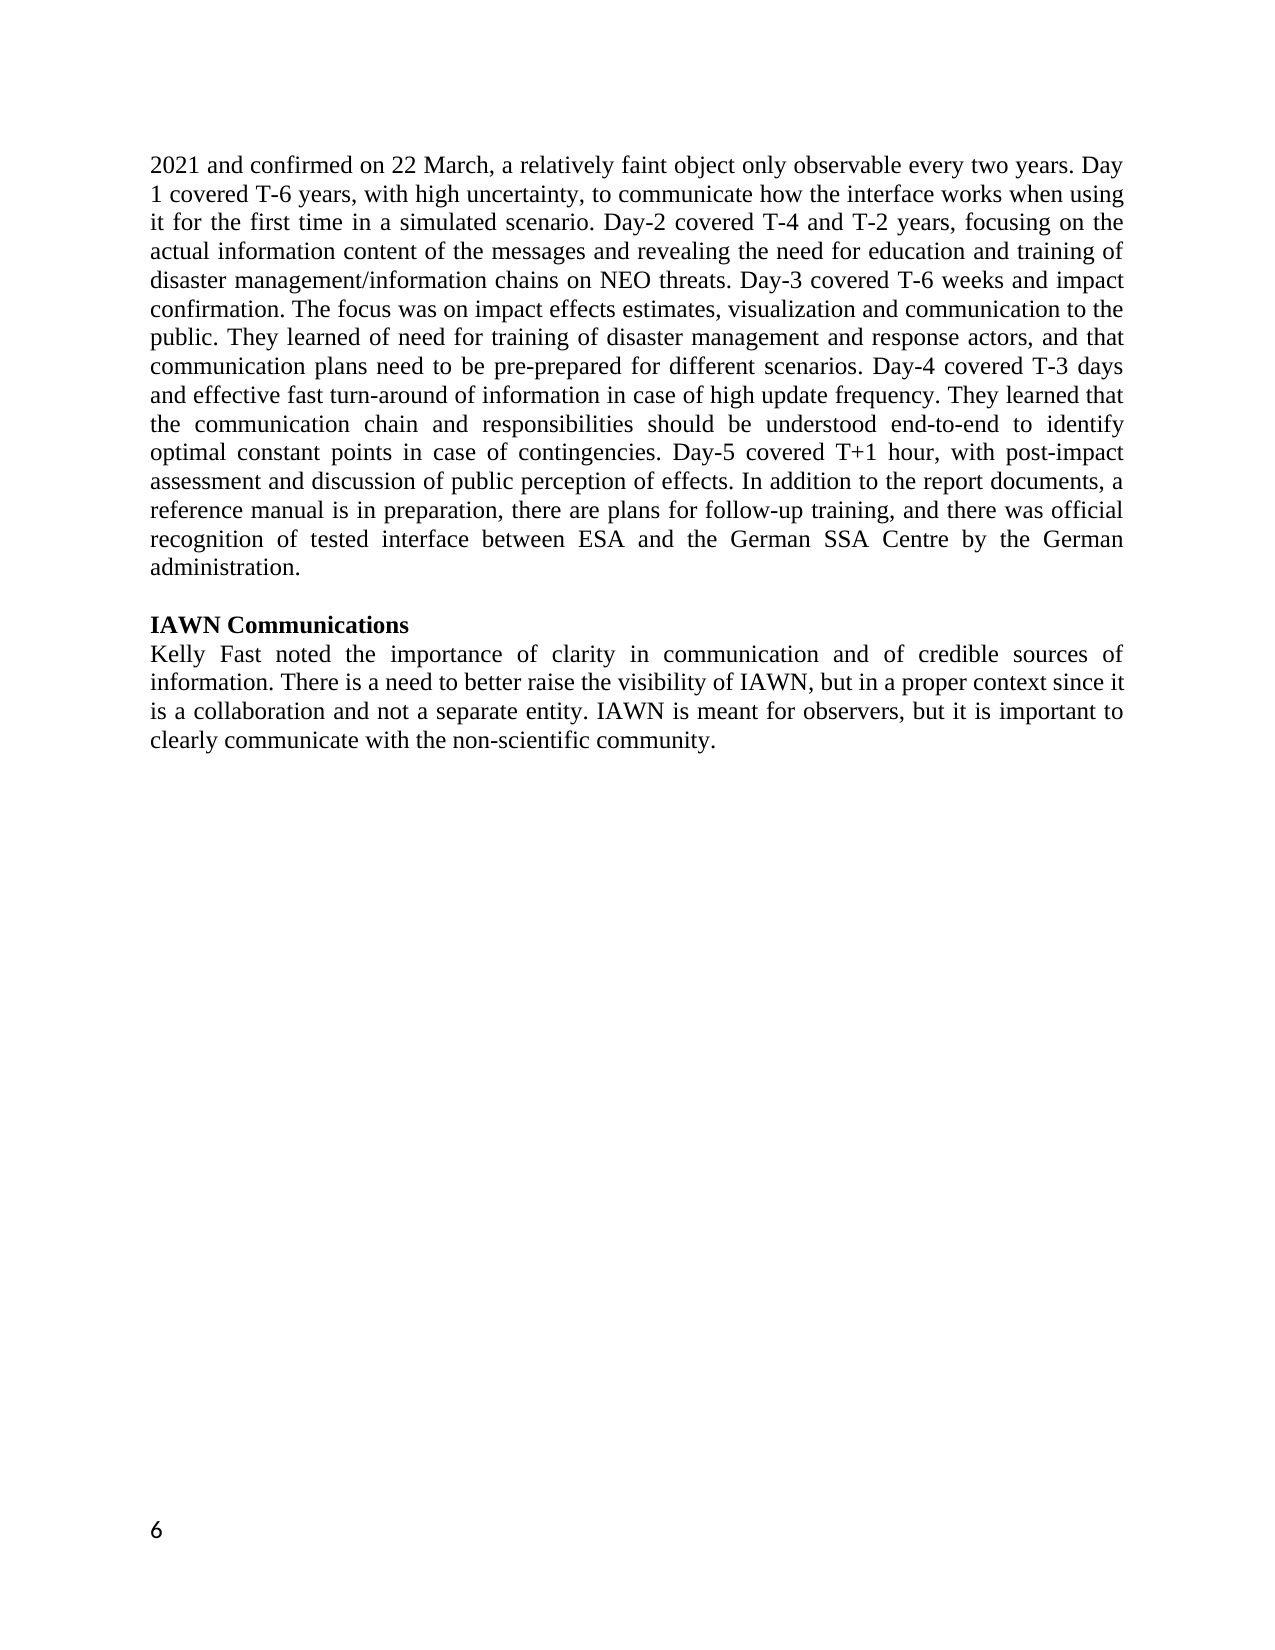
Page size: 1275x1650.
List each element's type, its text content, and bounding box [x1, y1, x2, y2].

text Kelly Fast noted the importance of clarity in communication and of credible sources of information. There is a need to better raise the visibility of IAWN, but in a proper context since it is a collaboration and not a separate entity. IAWN is meant for observers, but it is important to clearly communicate with the non-scientific community. [150, 639, 1125, 754]
text IAWN Communications [150, 610, 1125, 639]
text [150, 150, 1125, 581]
